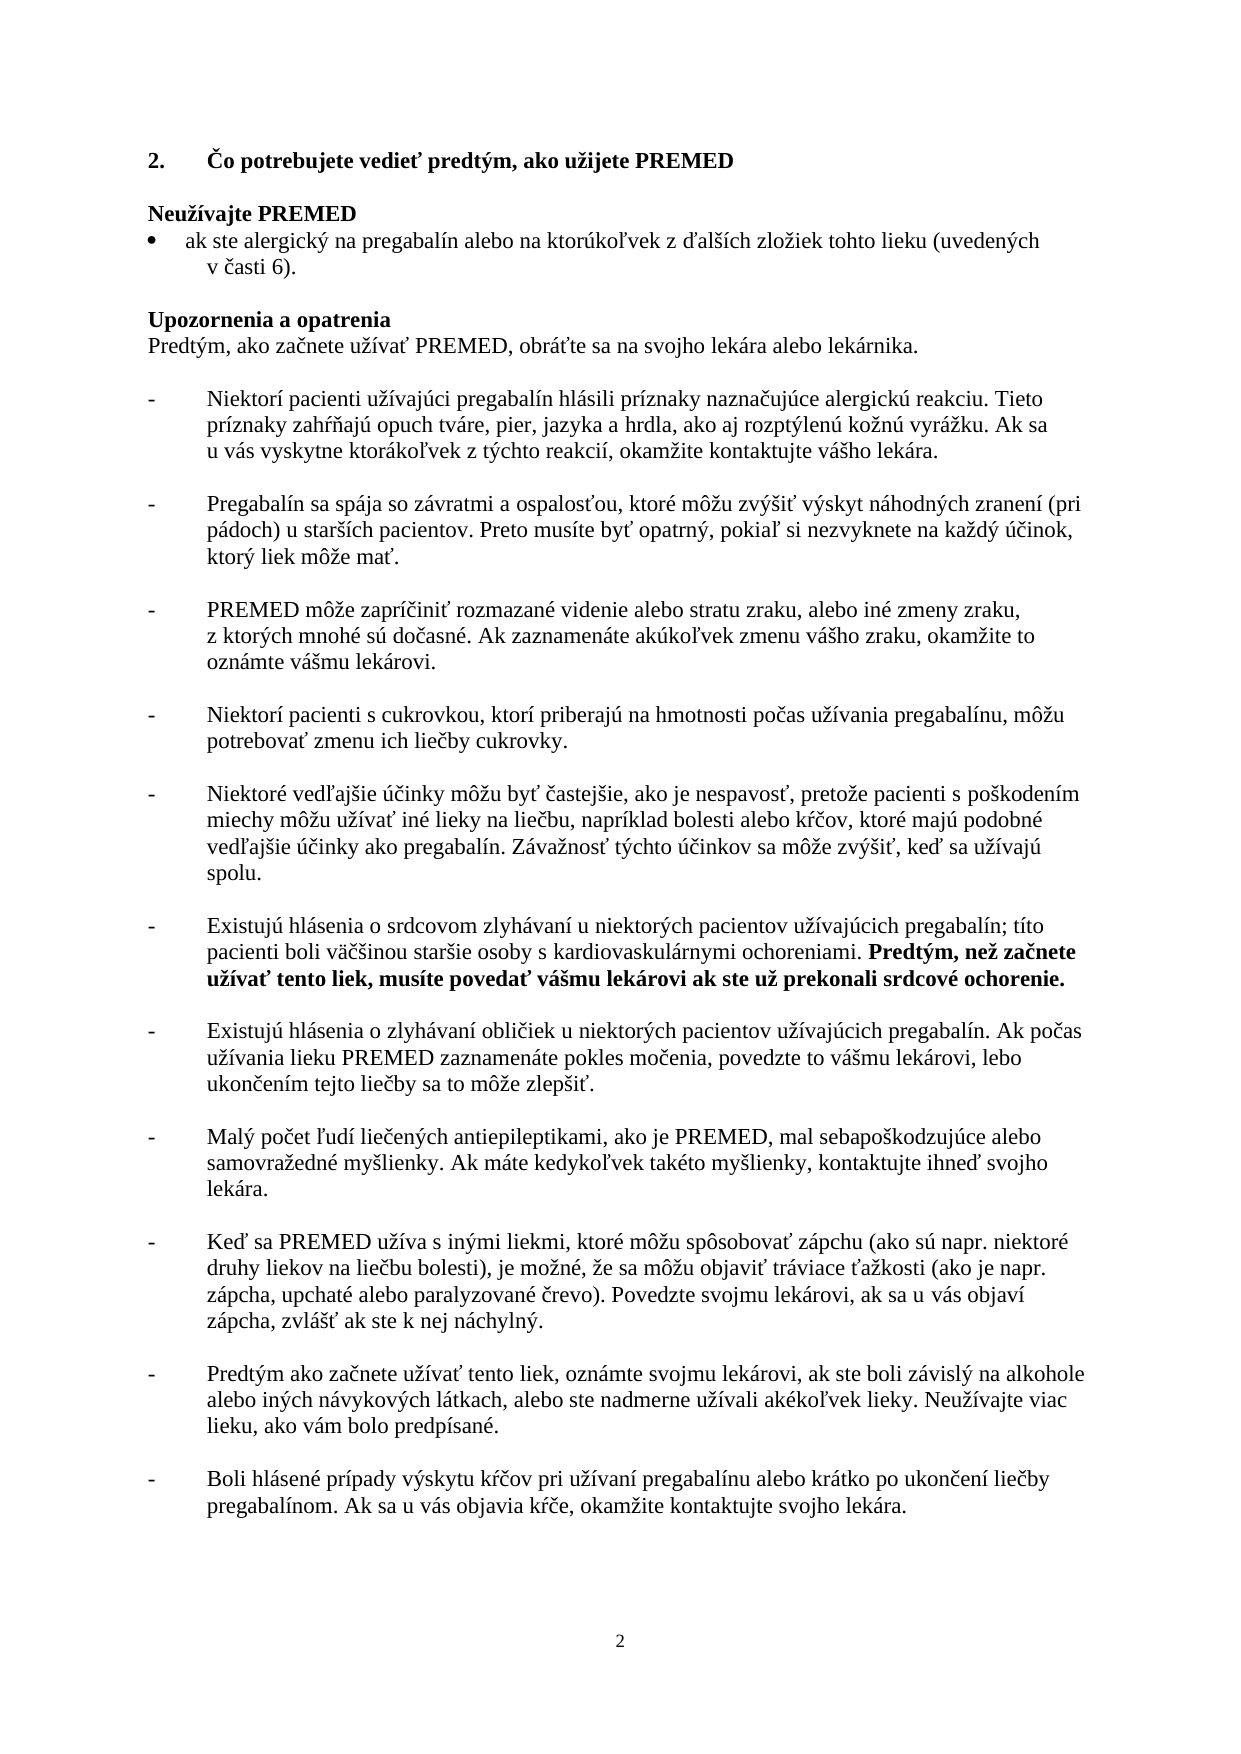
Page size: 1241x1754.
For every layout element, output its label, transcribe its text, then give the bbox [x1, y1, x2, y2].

list Pregabalín sa spája so závratmi a ospalosťou, ktoré môžu zvýšiť výskyt náhodných zranení (pri pádoch) u starších pacientov. Preto musíte byť opatrný, pokiaľ si nezvyknete na každý účinok, ktorý liek môže mať. [148, 490, 1093, 569]
list Boli hlásené prípady výskytu kŕčov pri užívaní pregabalínu alebo krátko po ukončení liečby pregabalínom. Ak sa u vás objavia kŕče, okamžite kontaktujte svojho lekára. [148, 1465, 1093, 1518]
list Niektorí pacienti užívajúci pregabalín hlásili príznaky naznačujúce alergickú reakciu. Tieto príznaky zahŕňajú opuch tváre, pier, jazyka a hrdla, ako aj rozptýlenú kožnú vyrážku. Ak sa u vás vyskytne ktorákoľvek z týchto reakcií, okamžite kontaktujte vášho lekára. [148, 385, 1093, 464]
text 2. Čo potrebujete vedieť predtým, ako užijete PREMED [148, 148, 1093, 174]
list PREMED môže zapríčiniť rozmazané videnie alebo stratu zraku, alebo iné zmeny zraku, z ktorých mnohé sú dočasné. Ak zaznamenáte akúkoľvek zmenu vášho zraku, okamžite to oznámte vášmu lekárovi. [148, 596, 1093, 675]
list Predtým ako začnete užívať tento liek, oznámte svojmu lekárovi, ak ste boli závislý na alkohole alebo iných návykových látkach, alebo ste nadmerne užívali akékoľvek lieky. Neužívajte viac lieku, ako vám bolo predpísané. [148, 1360, 1093, 1439]
list Malý počet ľudí liečených antiepileptikami, ako je PREMED, mal sebapoškodzujúce alebo samovražedné myšlienky. Ak máte kedykoľvek takéto myšlienky, kontaktujte ihneď svojho lekára. [148, 1123, 1093, 1202]
list Keď sa PREMED užíva s inými liekmi, ktoré môžu spôsobovať zápchu (ako sú napr. niektoré druhy liekov na liečbu bolesti), je možné, že sa môžu objaviť tráviace ťažkosti (ako je napr. zápcha, upchaté alebo paralyzované črevo). Povedzte svojmu lekárovi, ak sa u vás objaví zápcha, zvlášť ak ste k nej náchylný. [148, 1228, 1093, 1333]
list Existujú hlásenia o srdcovom zlyhávaní u niektorých pacientov užívajúcich pregabalín; títo pacienti boli väčšinou staršie osoby s kardiovaskulárnymi ochoreniami. Predtým, než začnete užívať tento liek, musíte povedať vášmu lekárovi ak ste už prekonali srdcové ochorenie. [148, 912, 1093, 991]
list Existujú hlásenia o zlyhávaní obličiek u niektorých pacientov užívajúcich pregabalín. Ak počas užívania lieku PREMED zaznamenáte pokles močenia, povedzte to vášmu lekárovi, lebo ukončením tejto liečby sa to môže zlepšiť. [148, 1017, 1093, 1096]
list Niektoré vedľajšie účinky môžu byť častejšie, ako je nespavosť, pretože pacienti s poškodením miechy môžu užívať iné lieky na liečbu, napríklad bolesti alebo kŕčov, ktoré majú podobné vedľajšie účinky ako pregabalín. Závažnosť týchto účinkov sa môže zvýšiť, keď sa užívajú spolu. [148, 780, 1093, 886]
text Predtým, ako začnete užívať PREMED, obráťte sa na svojho lekára alebo lekárnika. [148, 332, 1093, 358]
list Niektorí pacienti s cukrovkou, ktorí priberajú na hmotnosti počas užívania pregabalínu, môžu potrebovať zmenu ich liečby cukrovky. [148, 701, 1093, 754]
list ak ste alergický na pregabalín alebo na ktorúkoľvek z ďalších zložiek tohto lieku (uvedených v časti 6). [148, 227, 1093, 279]
text Upozornenia a opatrenia [148, 306, 1093, 332]
text Neužívajte PREMED [148, 200, 1093, 227]
